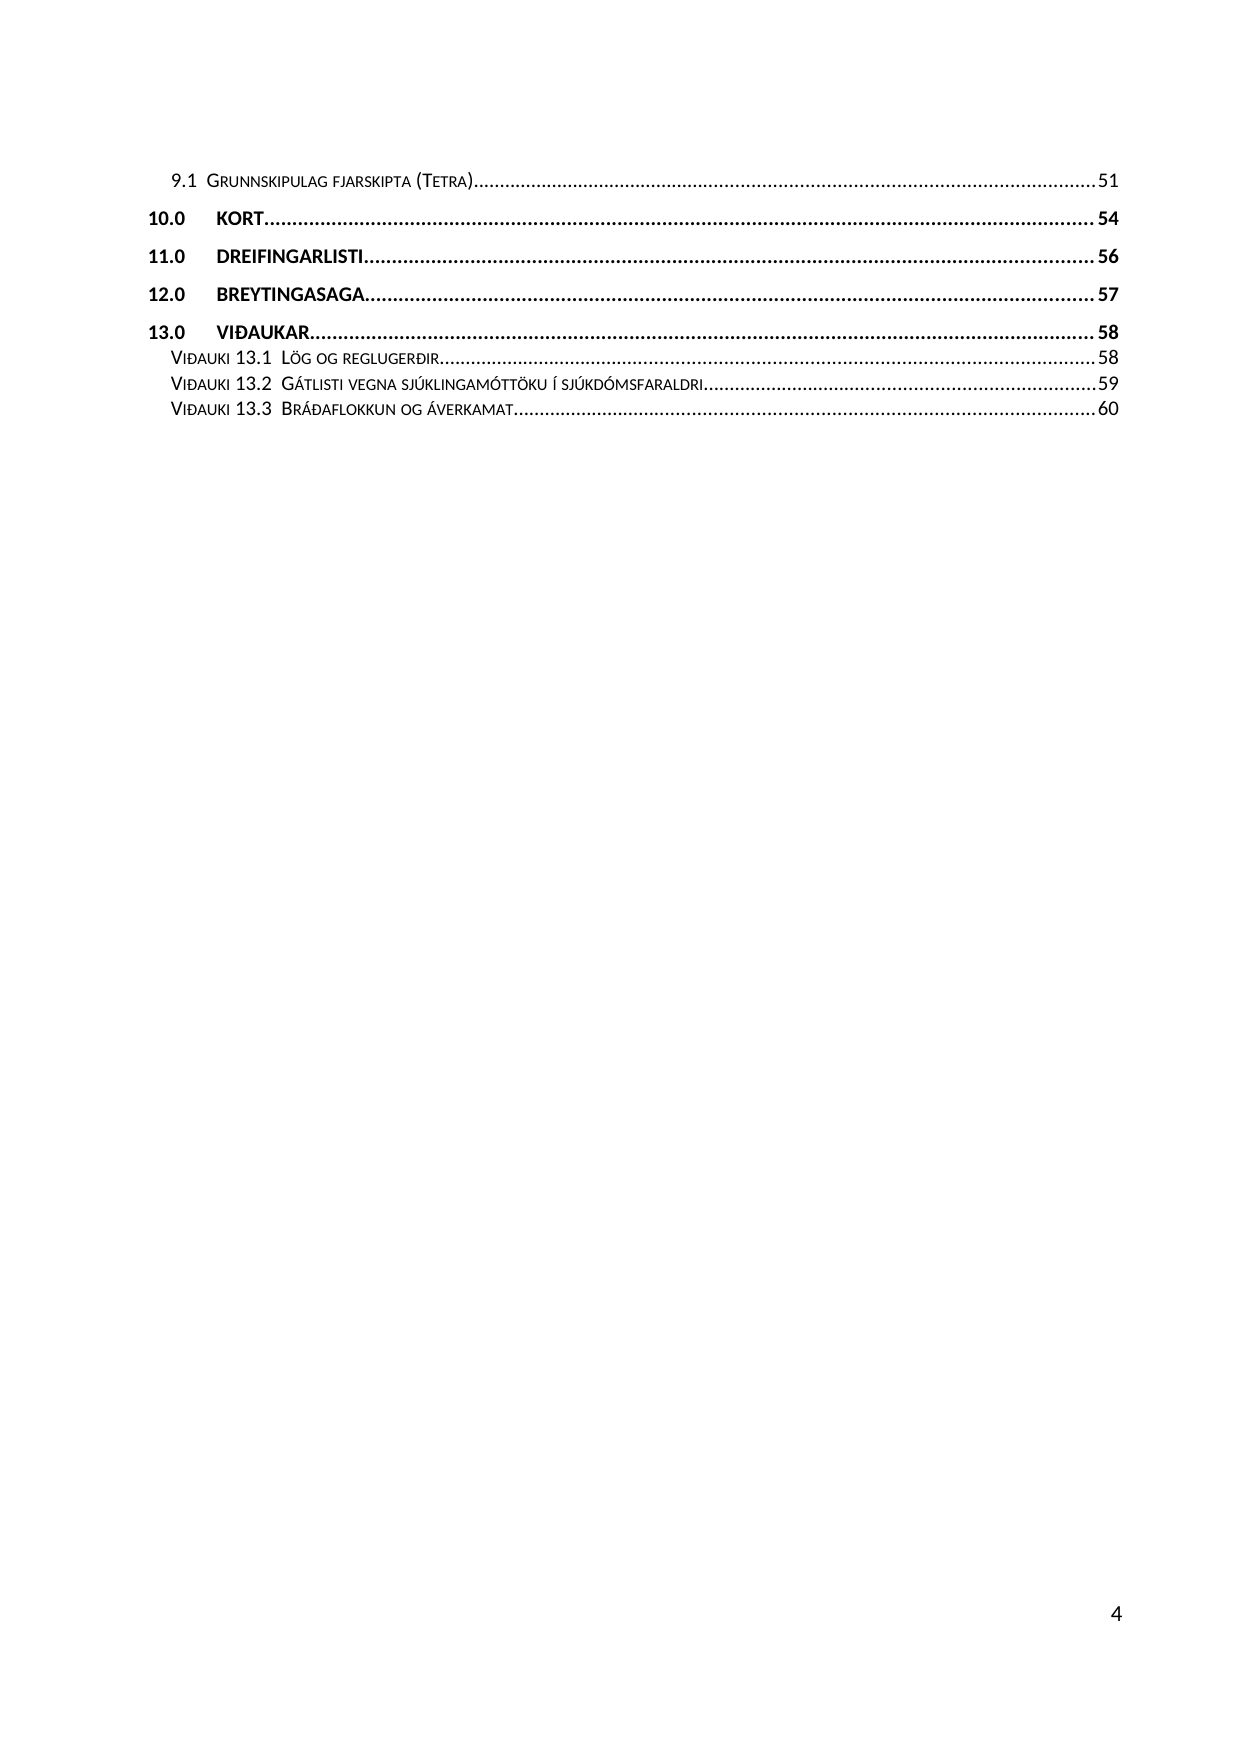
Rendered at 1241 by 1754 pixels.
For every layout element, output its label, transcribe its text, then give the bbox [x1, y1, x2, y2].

text 9.1 Grunnskipulag fjarskipta (Tetra) 51 [171, 167, 1122, 193]
text 12.0 Breytingasaga 57 [148, 281, 1122, 306]
text 11.0 Dreifingarlisti 56 [148, 243, 1122, 268]
text 10.0 Kort 54 [148, 205, 1122, 231]
text Viðauki 13.1 Lög og reglugerðir 58 [171, 344, 1122, 370]
text 13.0 Viðaukar 58 [148, 319, 1122, 344]
text Viðauki 13.2 Gátlisti vegna sjúklingamóttöku í sjúkdómsfaraldri 59 [171, 370, 1122, 395]
text Viðauki 13.3 Bráðaflokkun og áverkamat 60 [171, 395, 1122, 421]
